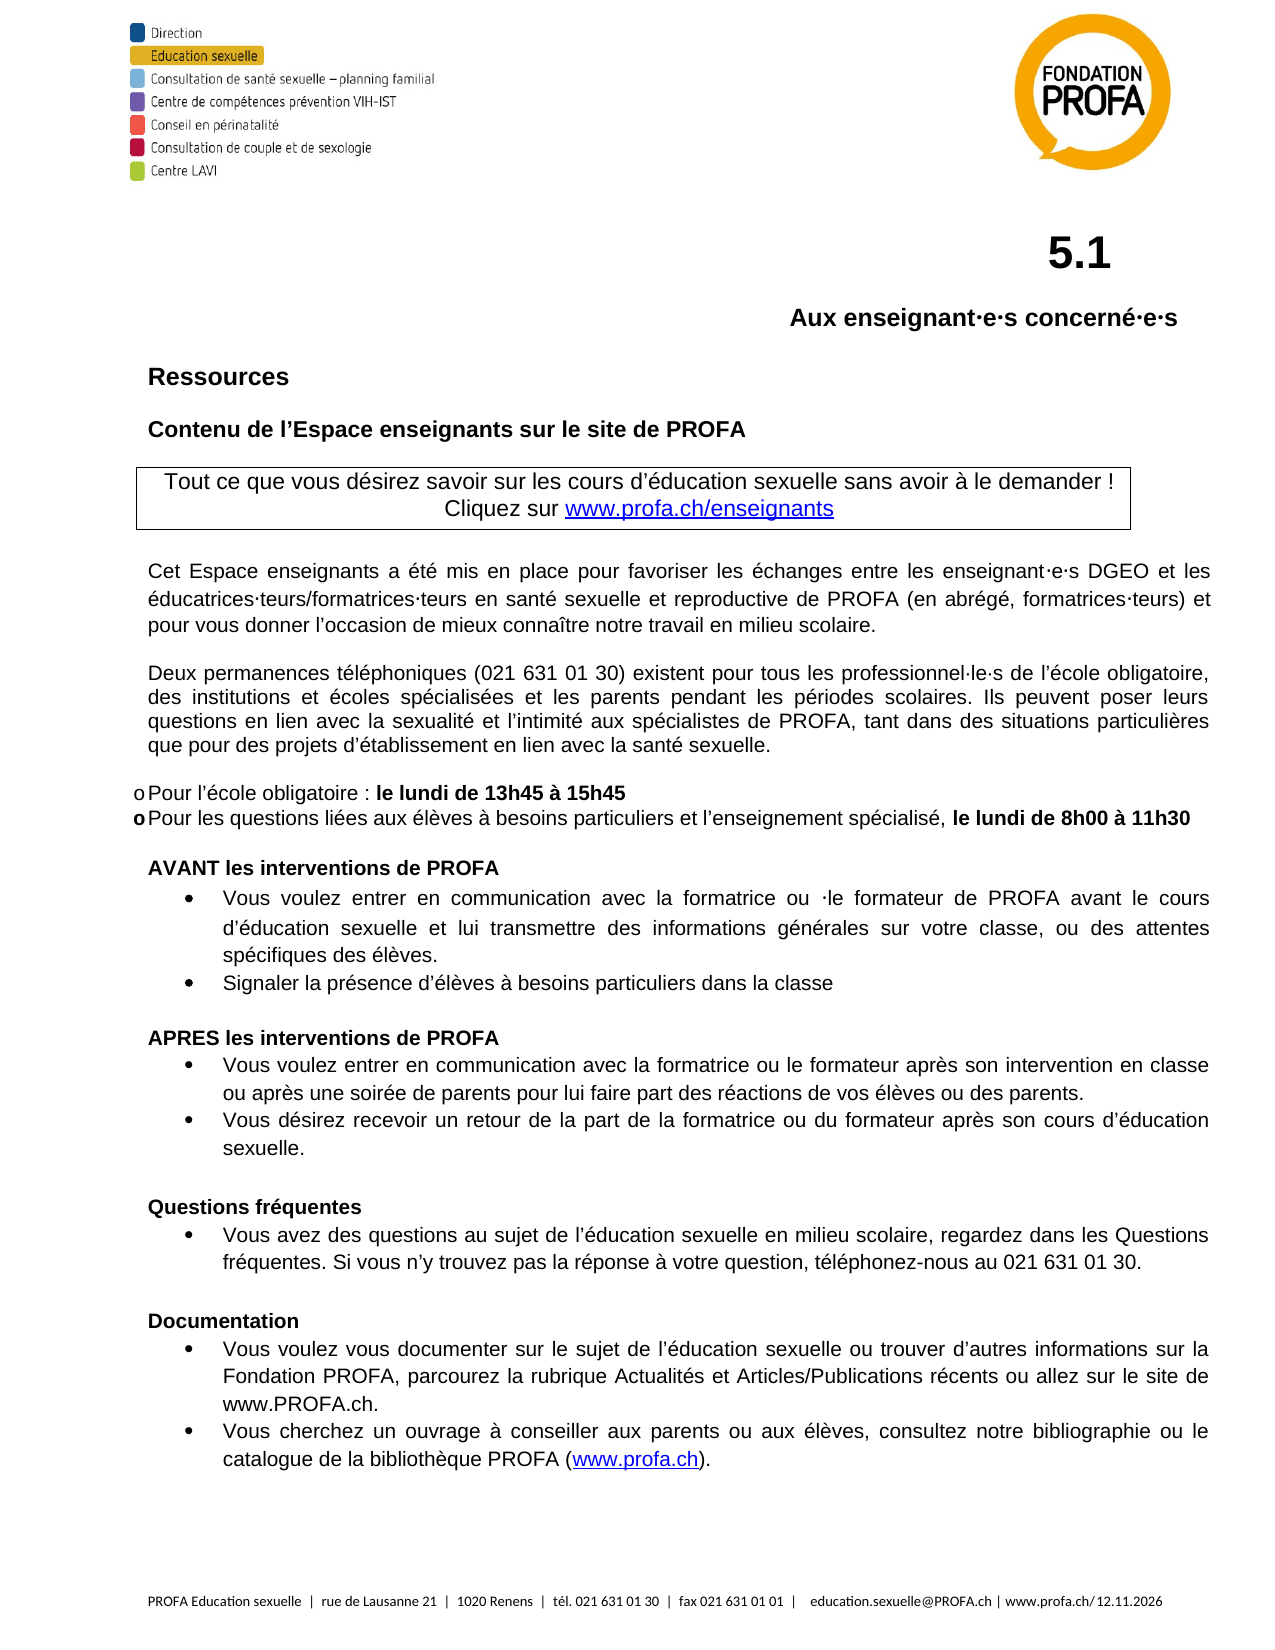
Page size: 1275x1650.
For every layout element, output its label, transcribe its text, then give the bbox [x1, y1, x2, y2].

list Signaler la présence d’élèves à besoins particuliers dans la classe [185, 971, 1211, 994]
list Vous désirez recevoir un retour de la part de la formatrice ou du formateur après son cours d’éducation sexuelle. [185, 1108, 1211, 1160]
text AVANT les interventions de PROFA [148, 856, 1211, 880]
list Vous voulez vous documenter sur le sujet de l’éducation sexuelle ou trouver d’autres informations sur la Fondation PROFA, parcourez la rubrique Actualités et Articles/Publications récents ou allez sur le site de www.PROFA.ch. [185, 1337, 1211, 1416]
picture [116, 16, 472, 194]
text Documentation [148, 1309, 1211, 1333]
text Questions fréquentes [148, 1195, 1211, 1219]
text Cet Espace enseignants a été mis en place pour favoriser les échanges entre les enseignant·e·s DGEO et les éducatrices·teurs/formatrices·teurs en santé sexuelle et reproductive de PROFA (en abrégé, formatrices·teurs) et pour vous donner l’occasion de mieux connaître notre travail en milieu scolaire. [148, 556, 1211, 637]
text 5.1 [148, 226, 1200, 279]
list Pour l’école obligatoire : le lundi de 13h45 à 15h45 [133, 780, 1211, 806]
picture [1007, 10, 1175, 173]
list Vous cherchez un ouvrage à conseiller aux parents ou aux élèves, consultez notre bibliographie ou le catalogue de la bibliothèque PROFA (www.profa.ch). [185, 1419, 1211, 1471]
list Vous voulez entrer en communication avec la formatrice ou le formateur après son intervention en classe ou après une soirée de parents pour lui faire part des réactions de vos élèves ou des parents. [185, 1053, 1211, 1105]
list Pour les questions liées aux élèves à besoins particuliers et l’enseignement spécialisé, le lundi de 8h00 à 11h30 [133, 806, 1211, 832]
list APRES les interventions de PROFA [148, 1026, 1211, 1049]
text Contenu de l’Espace enseignants sur le site de PROFA [148, 416, 1211, 442]
text Ressources [148, 362, 1211, 391]
list Vous voulez entrer en communication avec la formatrice ou ·le formateur de PROFA avant le cours d’éducation sexuelle et lui transmettre des informations générales sur votre classe, ou des attentes spécifiques des élèves. [185, 883, 1211, 967]
list Vous avez des questions au sujet de l’éducation sexuelle en milieu scolaire, regardez dans les Questions fréquentes. Si vous n’y trouvez pas la réponse à votre question, téléphonez-nous au 021 631 01 30. [185, 1222, 1211, 1274]
text Deux permanences téléphoniques (021 631 01 30) existent pour tous les professionnel∙le∙s de l’école obligatoire, des institutions et écoles spécialisées et les parents pendant les périodes scolaires. Ils peuvent poser leurs questions en lien avec la sexualité et l’intimité aux spécialistes de PROFA, tant dans des situations particulières que pour des projets d’établissement en lien avec la santé sexuelle. [148, 661, 1211, 756]
table_header Tout ce que vous désirez savoir sur les cours d’éducation sexuelle sans avoir à le demander ! Cliquez sur www.profa.ch/enseignants [137, 468, 1130, 528]
text Aux enseignant·e·s concerné·e·s [748, 299, 1200, 333]
